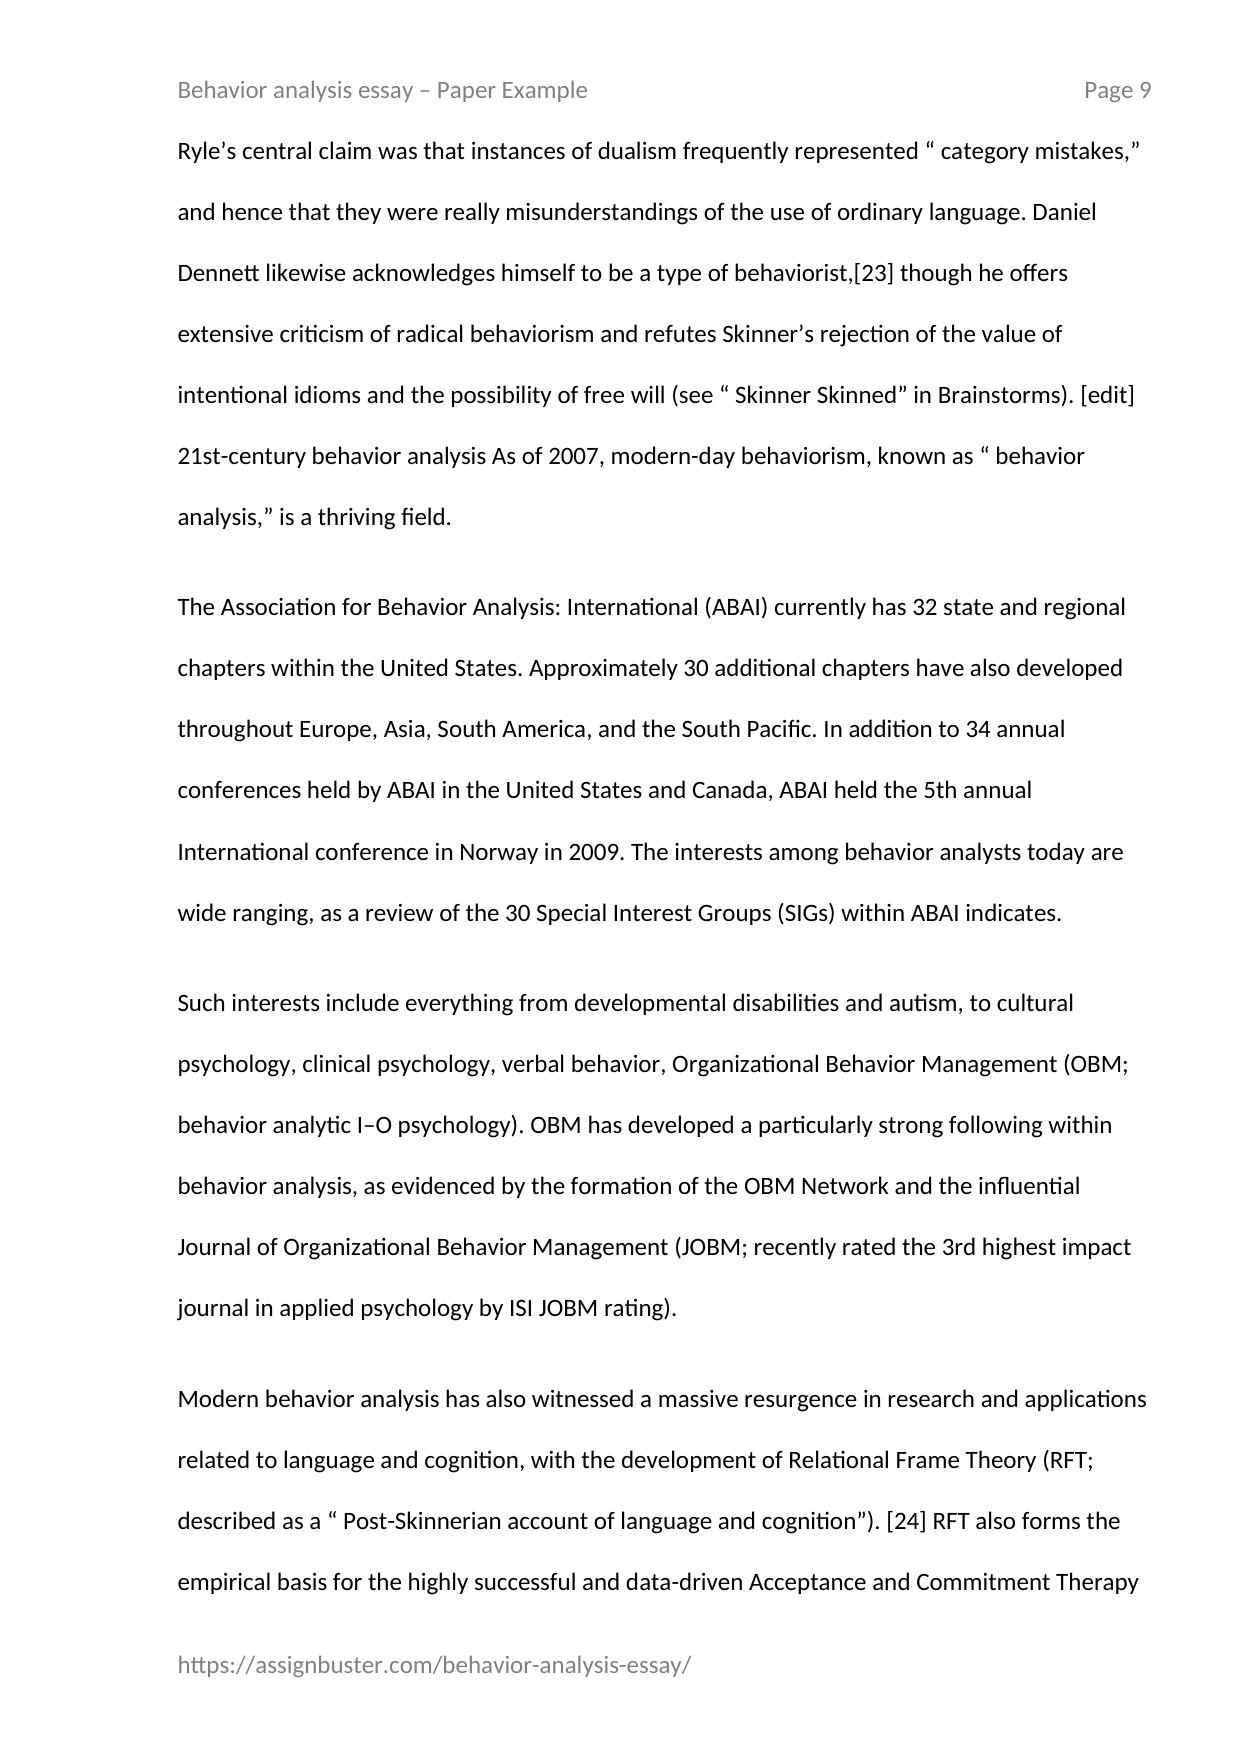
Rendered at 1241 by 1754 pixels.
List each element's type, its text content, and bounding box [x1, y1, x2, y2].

text The Association for Behavior Analysis: International (ABAI) currently has 32 state and regional chapters within the United States. Approximately 30 additional chapters have also developed throughout Europe, Asia, South America, and the South Pacific. In addition to 34 annual conferences held by ABAI in the United States and Canada, ABAI held the 5th annual International conference in Norway in 2009. The interests among behavior analysts today are wide ranging, as a review of the 30 Special Interest Groups (SIGs) within ABAI indicates. [177, 592, 1152, 927]
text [177, 1383, 1152, 1597]
text Such interests include everything from developmental disabilities and autism, to cultural psychology, clinical psychology, verbal behavior, Organizational Behavior Management (OBM; behavior analytic I–O psychology). OBM has developed a particularly strong following within behavior analysis, as evidenced by the formation of the OBM Network and the influential Journal of Organizational Behavior Management (JOBM; recently rated the 3rd highest impact journal in applied psychology by ISI JOBM rating). [177, 987, 1152, 1323]
text Ryle’s central claim was that instances of dualism frequently represented “ category mistakes,” and hence that they were really misunderstandings of the use of ordinary language. Daniel Dennett likewise acknowledges himself to be a type of behaviorist,[23] though he offers extensive criticism of radical behaviorism and refutes Skinner’s rejection of the value of intentional idioms and the possibility of free will (see “ Skinner Skinned” in Brainstorms). [edit] 21st-century behavior analysis As of 2007, modern-day behaviorism, known as “ behavior analysis,” is a thriving field. [177, 135, 1152, 532]
